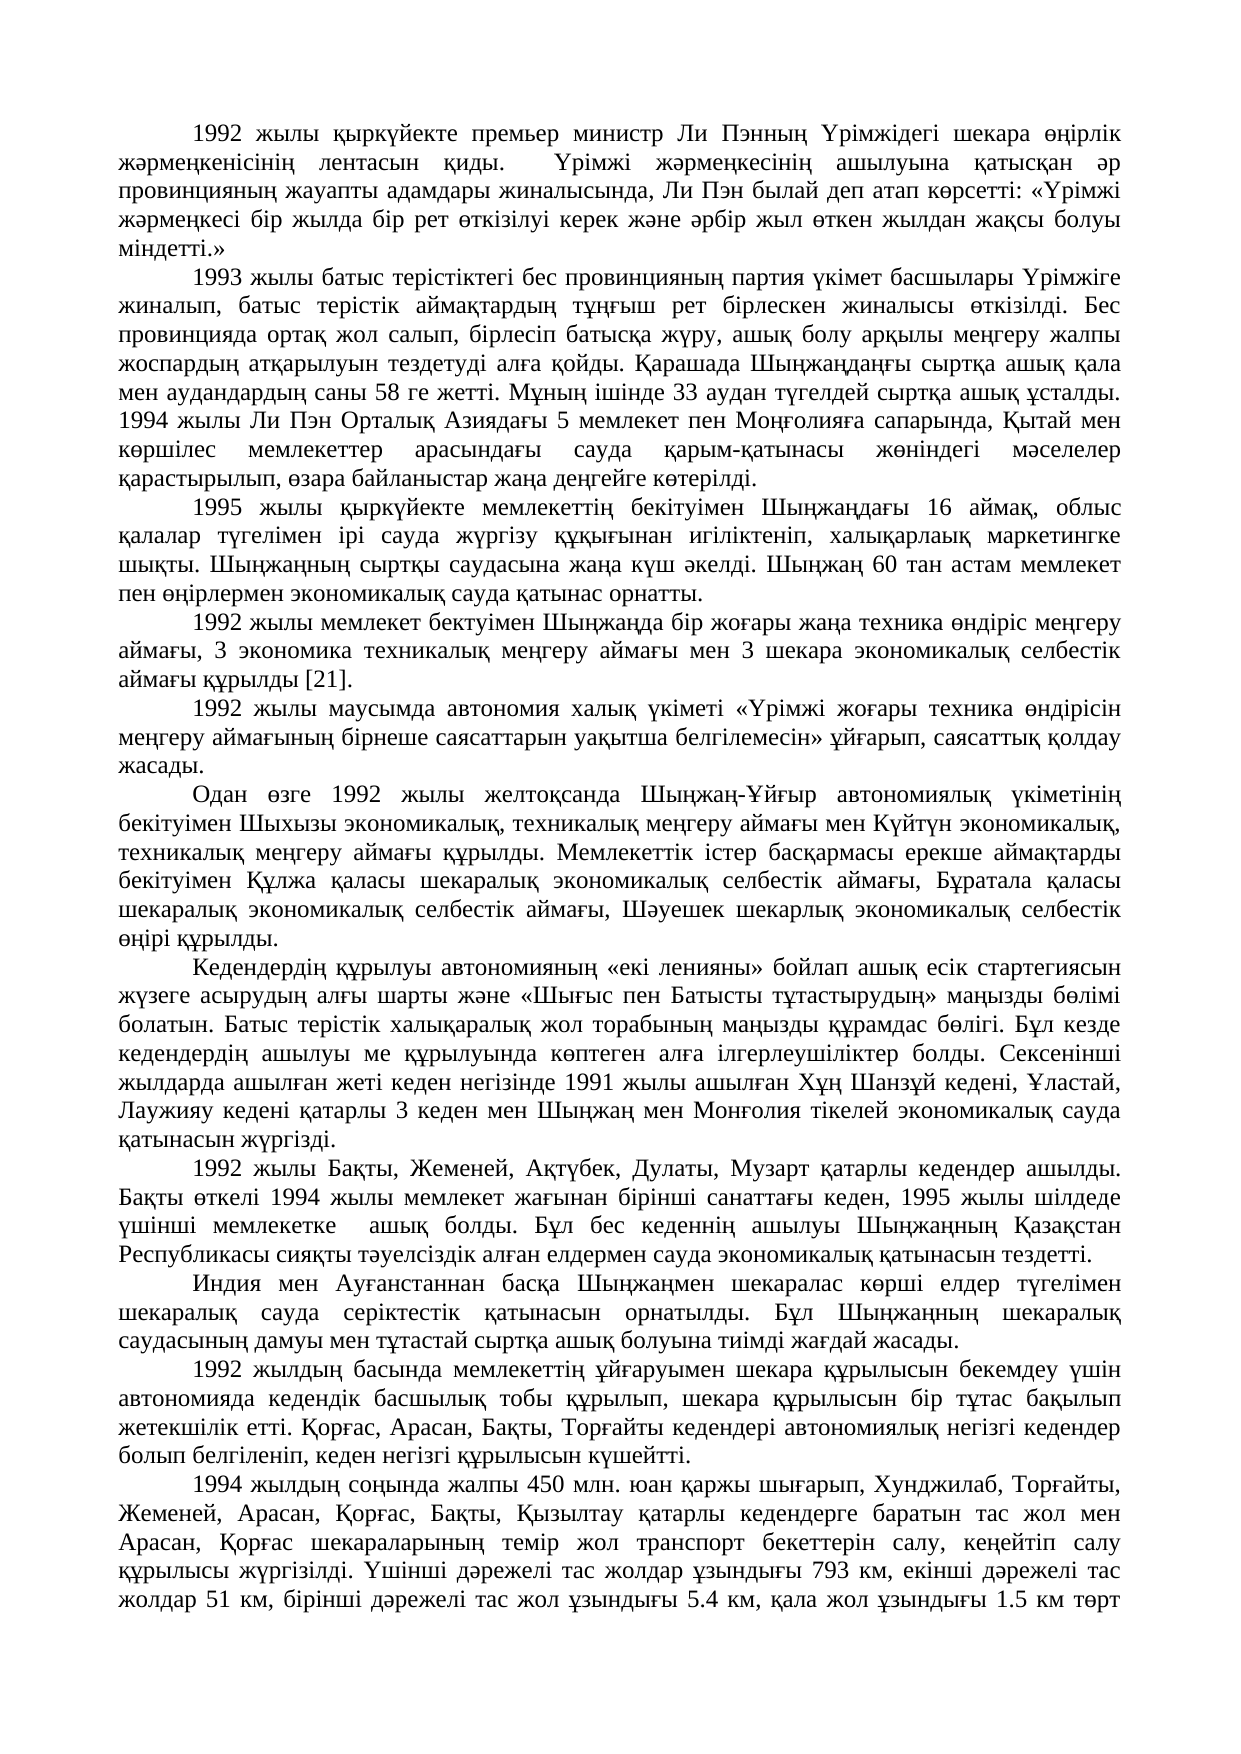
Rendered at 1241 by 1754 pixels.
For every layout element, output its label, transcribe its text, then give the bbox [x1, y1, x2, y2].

text 1992 жылы қыркүйекте премьер министр Ли Пэнның Үрімжідегі шекара өңірлік жәрмеңкенісінің лентасын қиды. Үрімжі жәрмеңкесінің ашылуына қатысқан әр провинцияның жауапты адамдары жиналысында, Ли Пэн былай деп атап көрсетті: «Үрімжі жәрмеңкесі бір жылда бір рет өткізілуі керек және әрбір жыл өткен жылдан жақсы болуы міндетті.» [118, 118, 1122, 262]
text 1992 жылы мемлекет бектуімен Шыңжаңда бір жоғары жаңа техника өндіріс меңгеру аймағы, 3 экономика техникалық меңгеру аймағы мен 3 шекара экономикалық селбестік аймағы құрылды [21]. [118, 607, 1122, 693]
text 1992 жылы маусымда автономия халық үкіметі «Үрімжі жоғары техника өндірісін меңгеру аймағының бірнеше саясаттарын уақытша белгілемесін» ұйғарып, саясаттық қолдау жасады. [118, 693, 1122, 779]
text Одан өзге 1992 жылы желтоқсанда Шыңжаң-Ұйғыр автономиялық үкіметінің бекітуімен Шыхызы экономикалық, техникалық меңгеру аймағы мен Күйтүн экономикалық, техникалық меңгеру аймағы құрылды. Мемлекеттік істер басқармасы ерекше аймақтарды бекітуімен Құлжа қаласы шекаралық экономикалық селбестік аймағы, Бұратала қаласы шекаралық экономикалық селбестік аймағы, Шәуешек шекарлық экономикалық селбестік өңірі құрылды. [118, 779, 1122, 952]
text 1993 жылы батыс терістіктегі бес провинцияның партия үкімет басшылары Үрімжіге жиналып, батыс терістік аймақтардың тұңғыш рет бірлескен жиналысы өткізілді. Бес провинцияда ортақ жол салып, бірлесіп батысқа жүру, ашық болу арқылы меңгеру жалпы жоспардың атқарылуын тездетуді алға қойды. Қарашада Шыңжаңдаңғы сыртқа ашық қала мен аудандардың саны 58 ге жетті. Мұның ішінде 33 аудан түгелдей сыртқа ашық ұсталды. 1994 жылы Ли Пэн Орталық Азиядағы 5 мемлекет пен Моңғолияға сапарында, Қытай мен көршілес мемлекеттер арасындағы сауда қарым-қатынасы жөніндегі мәселелер қарастырылып, өзара байланыстар жаңа деңгейге көтерілді. [118, 262, 1122, 492]
text Индия мен Ауғанстаннан басқа Шыңжаңмен шекаралас көрші елдер түгелімен шекаралық сауда серіктестік қатынасын орнатылды. Бұл Шыңжаңның шекаралық саудасының дамуы мен тұтастай сыртқа ашық болуына тиімді жағдай жасады. [118, 1268, 1122, 1354]
text 1992 жылдың басында мемлекеттің ұйғаруымен шекара құрылысын бекемдеу үшін автономияда кедендік басшылық тобы құрылып, шекара құрылысын бір тұтас бақылып жетекшілік етті. Қорғас, Арасан, Бақты, Торғайты кедендері автономиялық негізгі кедендер болып белгіленіп, кеден негізгі құрылысын күшейтті. [118, 1354, 1122, 1469]
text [118, 1469, 1122, 1613]
text 1995 жылы қыркүйекте мемлекеттің бекітуімен Шыңжаңдағы 16 аймақ, облыс қалалар түгелімен ірі сауда жүргізу құқығынан игіліктеніп, халықарлаық маркетингке шықты. Шыңжаңның сыртқы саудасына жаңа күш әкелді. Шыңжаң 60 тан астам мемлекет пен өңірлермен экономикалық сауда қатынас орнатты. [118, 492, 1122, 607]
text Кедендердің құрылуы автономияның «екі ленияны» бойлап ашық есік стартегиясын жүзеге асырудың алғы шарты және «Шығыс пен Батысты тұтастырудың» маңызды бөлімі болатын. Батыс терістік халықаралық жол торабының маңызды құрамдас бөлігі. Бұл кезде кедендердің ашылуы ме құрылуында көптеген алға ілгерлеушіліктер болды. Сексенінші жылдарда ашылған жеті кеден негізінде 1991 жылы ашылған Хұң Шанзұй кедені, Ұластай, Лаужияу кедені қатарлы 3 кеден мен Шыңжаң мен Монғолия тікелей экономикалық сауда қатынасын жүргізді. [118, 952, 1122, 1153]
text 1992 жылы Бақты, Жеменей, Ақтүбек, Дулаты, Музарт қатарлы кедендер ашылды. Бақты өткелі 1994 жылы мемлекет жағынан бірінші санаттағы кеден, 1995 жылы шілдеде үшінші мемлекетке ашық болды. Бұл бес кеденнің ашылуы Шыңжаңның Қазақстан Республикасы сияқты тәуелсіздік алған елдермен сауда экономикалық қатынасын тездетті. [118, 1153, 1122, 1268]
